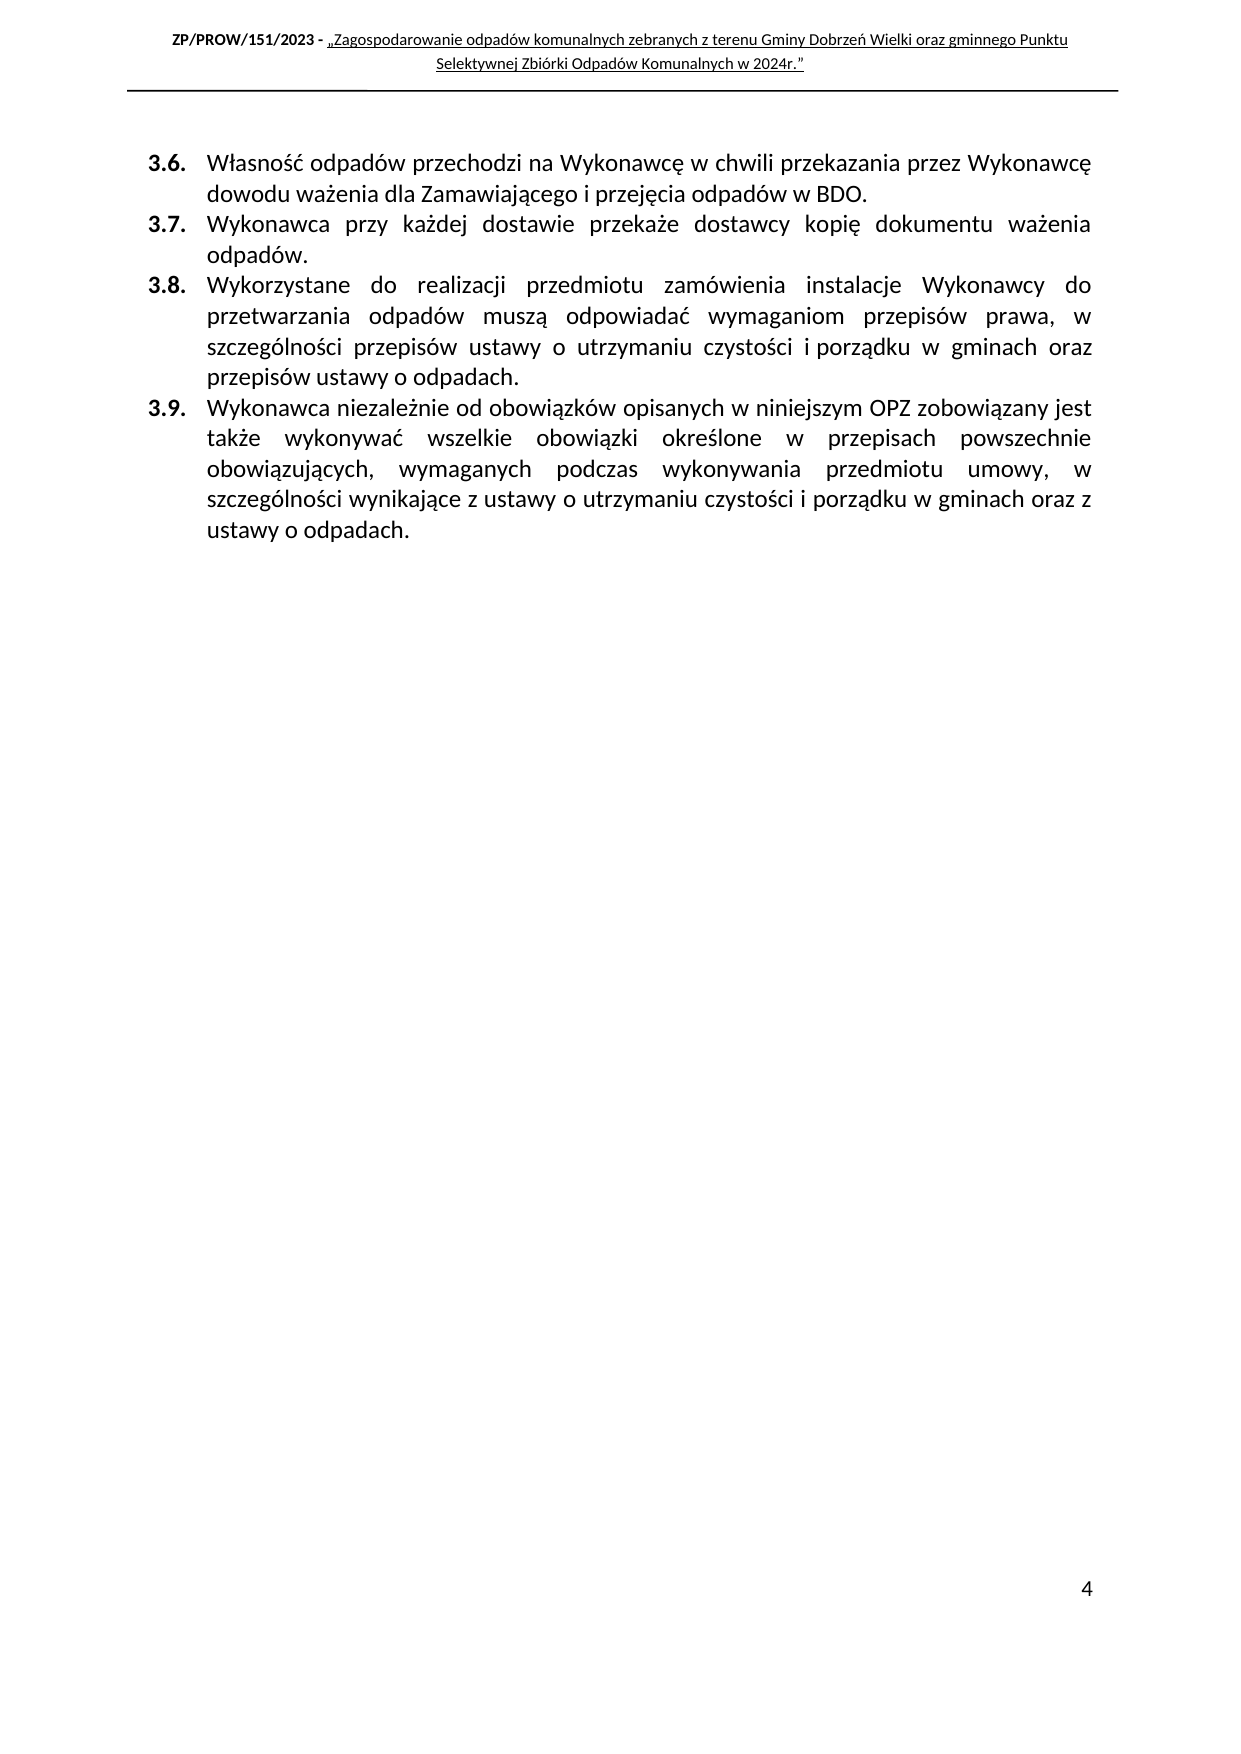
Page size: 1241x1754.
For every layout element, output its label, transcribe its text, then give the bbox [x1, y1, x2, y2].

list Własność odpadów przechodzi na Wykonawcę w chwili przekazania przez Wykonawcę dowodu ważenia dla Zamawiającego i przejęcia odpadów w BDO. [148, 148, 1093, 209]
list Wykorzystane do realizacji przedmiotu zamówienia instalacje Wykonawcy do przetwarzania odpadów muszą odpowiadać wymaganiom przepisów prawa, w szczególności przepisów ustawy o utrzymaniu czystości i porządku w gminach oraz przepisów ustawy o odpadach. [148, 270, 1093, 392]
list Wykonawca przy każdej dostawie przekaże dostawcy kopię dokumentu ważenia odpadów. [148, 209, 1093, 270]
list Wykonawca niezależnie od obowiązków opisanych w niniejszym OPZ zobowiązany jest także wykonywać wszelkie obowiązki określone w przepisach powszechnie obowiązujących, wymaganych podczas wykonywania przedmiotu umowy, w szczególności wynikające z ustawy o utrzymaniu czystości i porządku w gminach oraz z ustawy o odpadach. [148, 392, 1093, 544]
